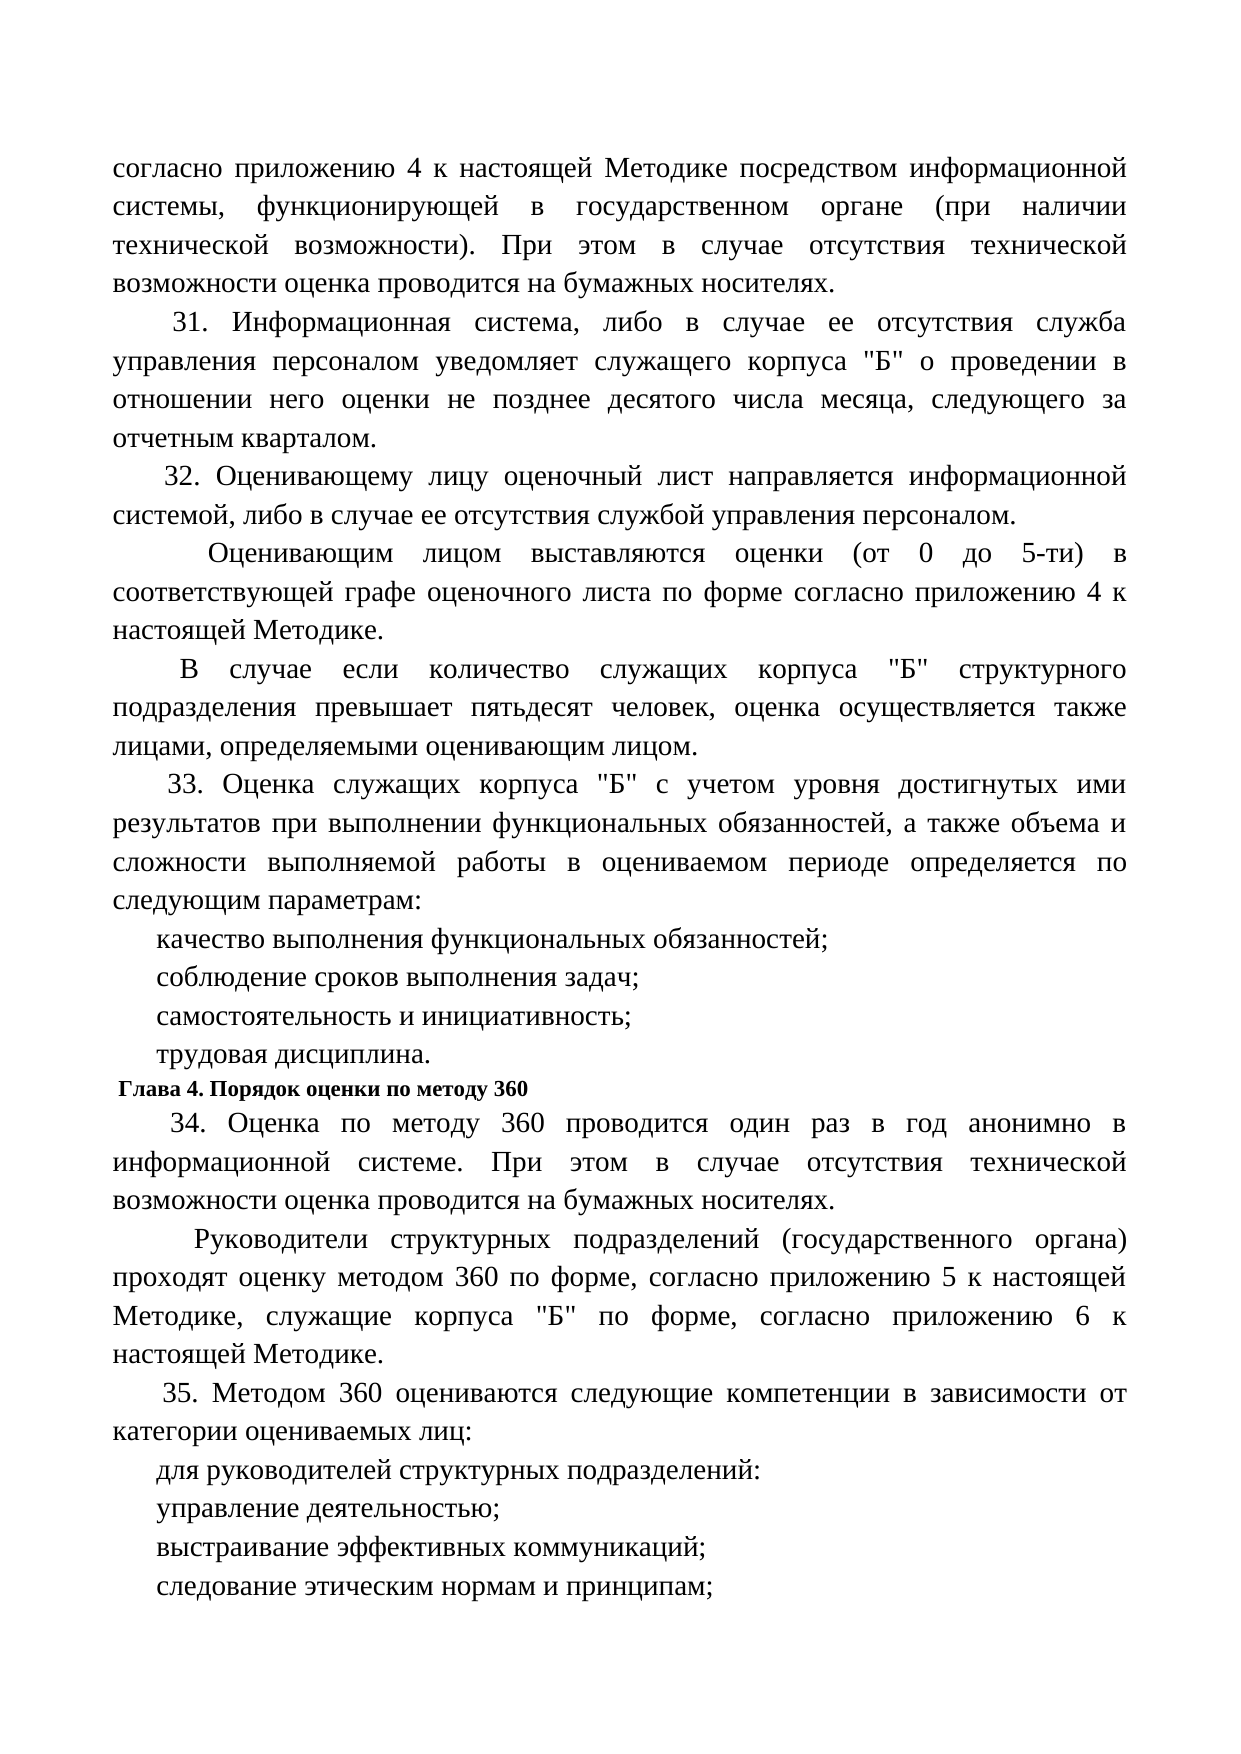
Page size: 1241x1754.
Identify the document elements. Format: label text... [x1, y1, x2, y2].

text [112, 150, 1128, 299]
text управление деятельностью; [112, 1491, 1128, 1524]
text Оценивающим лицом выставляются оценки (от 0 до 5-ти) в соответствующей графе оценочного листа по форме согласно приложению 4 к настоящей Методике. [112, 535, 1128, 646]
text Руководители структурных подразделений (государственного органа) проходят оценку методом 360 по форме, согласно приложению 5 к настоящей Методике, служащие корпуса "Б" по форме, согласно приложению 6 к настоящей Методике. [112, 1221, 1128, 1370]
text для руководителей структурных подразделений: [112, 1452, 1128, 1486]
text следование этическим нормам и принципам; [112, 1568, 1128, 1601]
text 31. Информационная система, либо в случае ее отсутствия служба управления персоналом уведомляет служащего корпуса "Б" о проведении в отношении него оценки не позднее десятого числа месяца, следующего за отчетным кварталом. [112, 304, 1128, 453]
text 33. Оценка служащих корпуса "Б" с учетом уровня достигнутых ими результатов при выполнении функциональных обязанностей, а также объема и сложности выполняемой работы в оцениваемом периоде определяется по следующим параметрам: [112, 767, 1128, 916]
text 32. Оценивающему лицу оценочный лист направляется информационной системой, либо в случае ее отсутствия службой управления персоналом. [112, 458, 1128, 530]
text Глава 4. Порядок оценки по методу 360 [112, 1075, 1128, 1101]
text 34. Оценка по методу 360 проводится один раз в год анонимно в информационной системе. При этом в случае отсутствия технической возможности оценка проводится на бумажных носителях. [112, 1105, 1128, 1216]
text соблюдение сроков выполнения задач; [112, 959, 1128, 993]
text выстраивание эффективных коммуникаций; [112, 1529, 1128, 1563]
text 35. Методом 360 оцениваются следующие компетенции в зависимости от категории оцениваемых лиц: [112, 1375, 1128, 1447]
text качество выполнения функциональных обязанностей; [112, 921, 1128, 954]
text В случае если количество служащих корпуса "Б" структурного подразделения превышает пятьдесят человек, оценка осуществляется также лицами, определяемыми оценивающим лицом. [112, 651, 1128, 762]
text трудовая дисциплина. [112, 1036, 1128, 1070]
text самостоятельность и инициативность; [112, 998, 1128, 1031]
